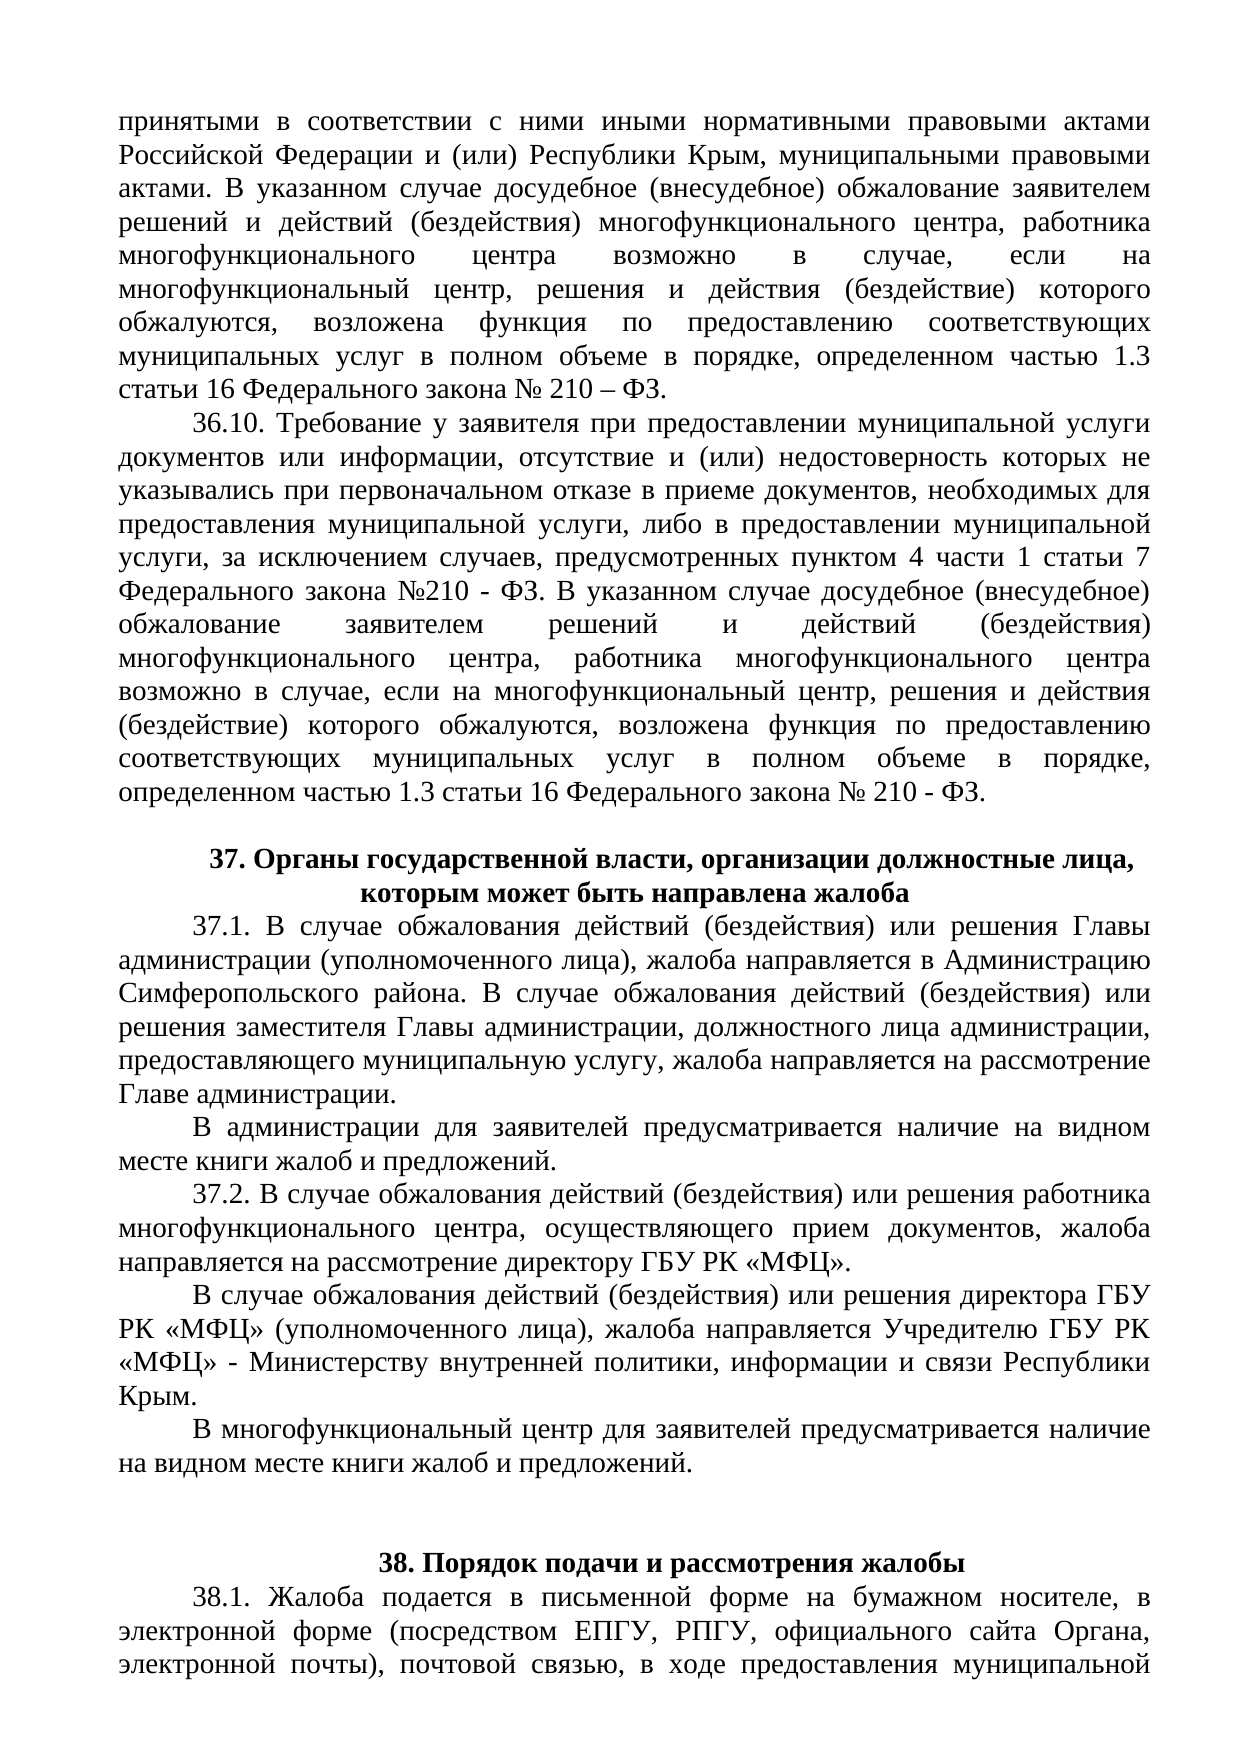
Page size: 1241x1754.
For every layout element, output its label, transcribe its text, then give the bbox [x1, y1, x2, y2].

text В администрации для заявителей предусматривается наличие на видном месте книги жалоб и предложений. [118, 1109, 1152, 1177]
text В многофункциональный центр для заявителей предусматривается наличие на видном месте книги жалоб и предложений. [118, 1411, 1152, 1478]
text 38. Порядок подачи и рассмотрения жалобы [118, 1546, 1152, 1579]
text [118, 1579, 1152, 1680]
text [118, 103, 1152, 405]
text 37.2. В случае обжалования действий (бездействия) или решения работника многофункционального центра, осуществляющего прием документов, жалоба направляется на рассмотрение директору ГБУ РК «МФЦ». [118, 1177, 1152, 1277]
text В случае обжалования действий (бездействия) или решения директора ГБУ РК «МФЦ» (уполномоченного лица), жалоба направляется Учредителю ГБУ РК «МФЦ» - Министерству внутренней политики, информации и связи Республики Крым. [118, 1277, 1152, 1411]
text 36.10. Требование у заявителя при предоставлении муниципальной услуги документов или информации, отсутствие и (или) недостоверность которых не указывались при первоначальном отказе в приеме документов, необходимых для предоставления муниципальной услуги, либо в предоставлении муниципальной услуги, за исключением случаев, предусмотренных пунктом 4 части 1 статьи 7 Федерального закона №210 - ФЗ. В указанном случае досудебное (внесудебное) обжалование заявителем решений и действий (бездействия) многофункционального центра, работника многофункционального центра возможно в случае, если на многофункциональный центр, решения и действия (бездействие) которого обжалуются, возложена функция по предоставлению соответствующих муниципальных услуг в полном объеме в порядке, определенном частью 1.3 статьи 16 Федерального закона № 210 - ФЗ. [118, 405, 1152, 808]
text 37. Органы государственной власти, организации должностные лица, которым может быть направлена жалоба [118, 841, 1152, 908]
text 37.1. В случае обжалования действий (бездействия) или решения Главы администрации (уполномоченного лица), жалоба направляется в Администрацию Симферопольского района. В случае обжалования действий (бездействия) или решения заместителя Главы администрации, должностного лица администрации, предоставляющего муниципальную услугу, жалоба направляется на рассмотрение Главе администрации. [118, 908, 1152, 1109]
